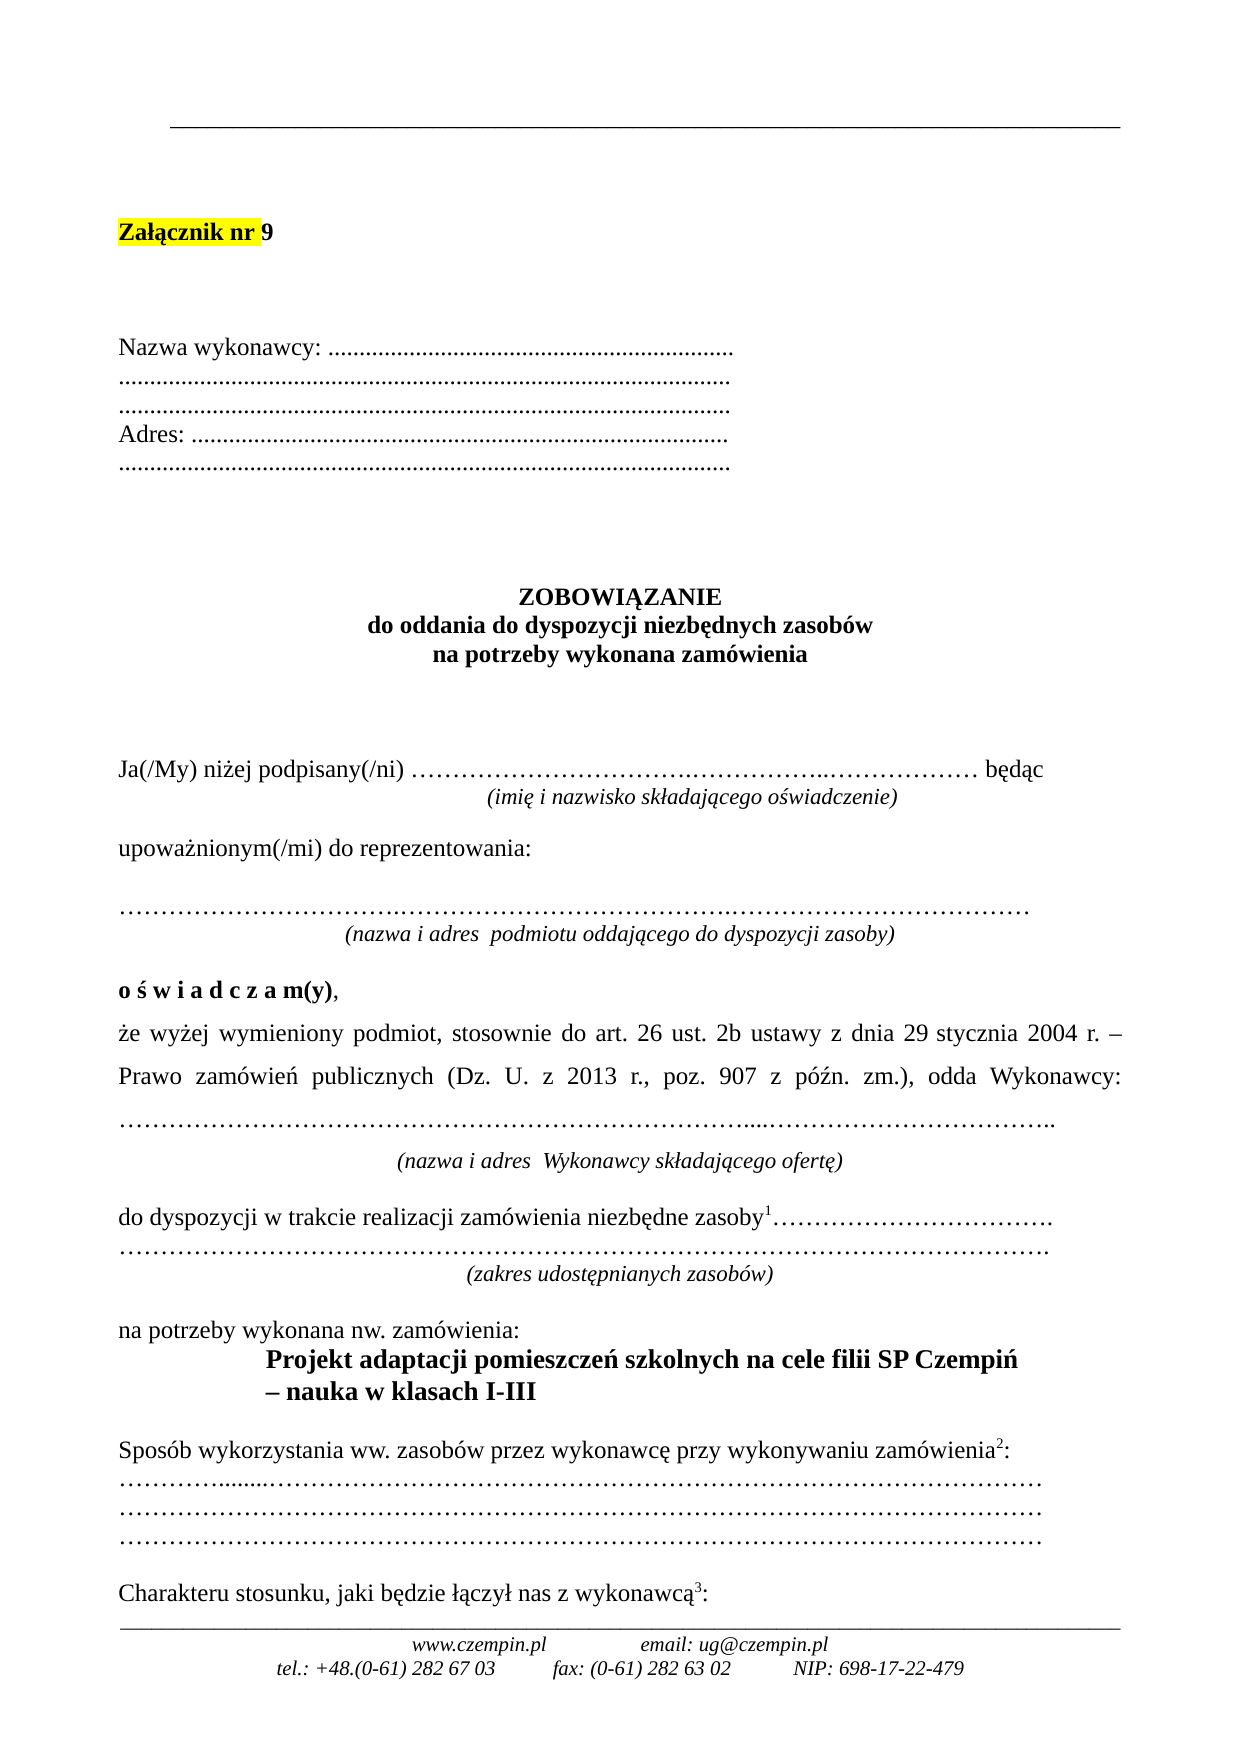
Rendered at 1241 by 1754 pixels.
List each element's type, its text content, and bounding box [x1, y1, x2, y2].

text Projekt adaptacji pomieszczeń szkolnych na cele filii SP Czempiń [192, 1344, 1122, 1375]
text ………………………………………………………………………………………………… [118, 1521, 1122, 1550]
text na potrzeby wykonana zamówienia [118, 639, 1122, 668]
text .................................................................................................. [118, 447, 1122, 476]
text na potrzeby wykonana nw. zamówienia: [118, 1315, 1122, 1344]
text (nazwa i adres Wykonawcy składającego ofertę) [118, 1147, 1122, 1173]
text ZOBOWIĄZANIE [118, 582, 1122, 610]
text …………………………………………………………………………………………………. [118, 1231, 1122, 1260]
text Załącznik nr 9 [118, 217, 1122, 246]
text o ś w i a d c z a m(y), [118, 975, 1122, 1003]
text Ja(/My) niżej podpisany(/ni) …………………………….……………..……………… będąc [118, 754, 1122, 783]
text – nauka w klasach I-III [192, 1375, 1122, 1406]
text Sposób wykorzystania ww. zasobów przez wykonawcę przy wykonywaniu zamówienia2: …………........………………………………………………………………………………… [118, 1435, 1122, 1492]
text …………………………….………………………………….……………………………… [118, 891, 1122, 919]
text Adres: ...................................................................................... [118, 419, 1122, 447]
text że wyżej wymieniony podmiot, stosownie do art. 26 ust. 2b ustawy z dnia 29 stycznia 2004 r. – Prawo zamówień publicznych (Dz. U. z 2013 r., poz. 907 z późn. zm.), odda Wykonawcy: …………………………………………………………………....…………………………….. [118, 1018, 1122, 1133]
text (nazwa i adres podmiotu oddającego do dyspozycji zasoby) [118, 919, 1122, 946]
text (imię i nazwisko składającego oświadczenie) [413, 783, 1122, 809]
text do oddania do dyspozycji niezbędnych zasobów [118, 610, 1122, 639]
text do dyspozycji w trakcie realizacji zamówienia niezbędne zasoby1……………………………. [118, 1202, 1122, 1231]
text .................................................................................................. [118, 361, 1122, 390]
text (zakres udostępnianych zasobów) [118, 1260, 1122, 1286]
text .................................................................................................. [118, 390, 1122, 419]
text Nazwa wykonawcy: ................................................................. [118, 332, 1122, 361]
text upoważnionym(/mi) do reprezentowania: [118, 833, 1122, 862]
text ………………………………………………………………………………………………… [118, 1492, 1122, 1521]
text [118, 1578, 1122, 1607]
